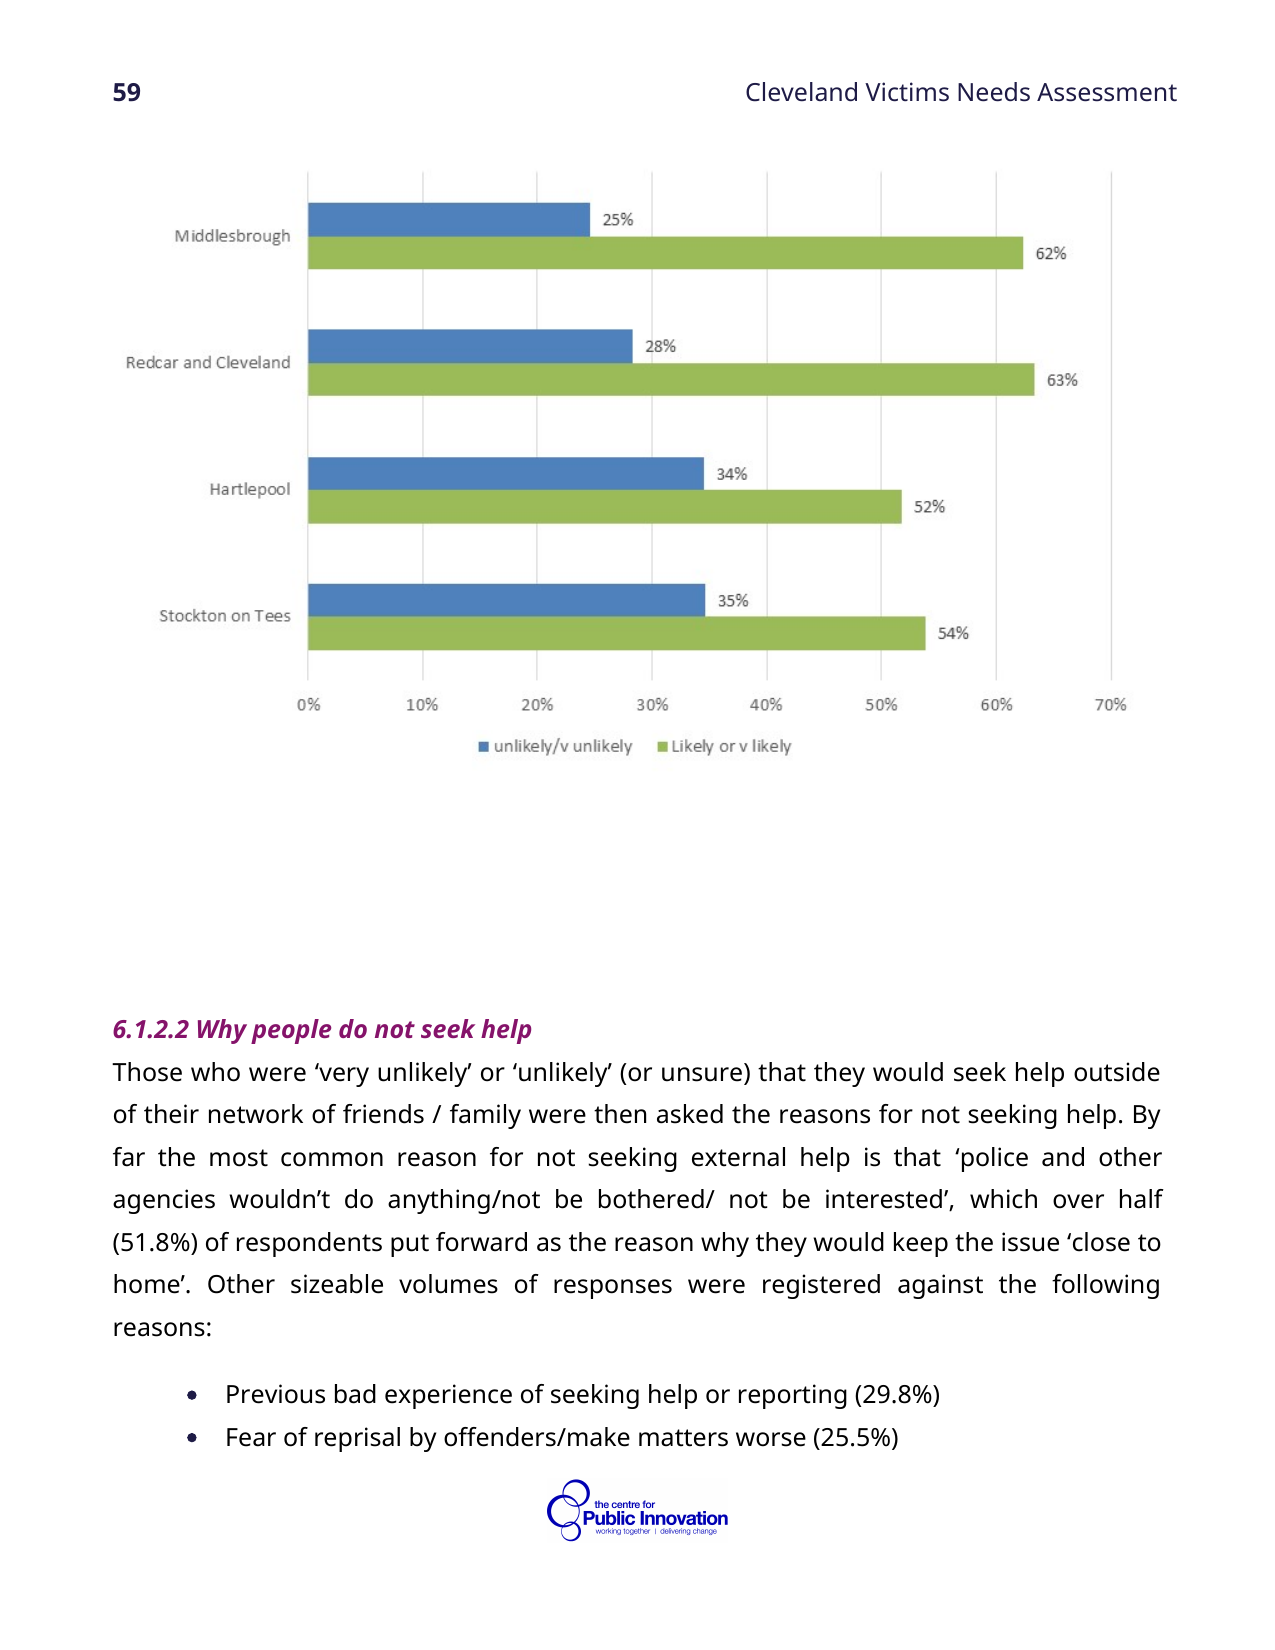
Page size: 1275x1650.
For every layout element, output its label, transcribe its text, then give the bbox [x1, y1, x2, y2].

picture [112, 150, 1150, 777]
subtitle 6.1.2.2 Why people do not seek help [112, 1012, 1162, 1046]
picture [546, 1478, 729, 1543]
list Previous bad experience of seeking help or reporting (29.8%) [187, 1377, 1162, 1411]
list Fear of reprisal by offenders/make matters worse (25.5%) [187, 1420, 1162, 1454]
text Those who were ‘very unlikely’ or ‘unlikely’ (or unsure) that they would seek help outside of their network of friends / family were then asked the reasons for not seeking help. By far the most common reason for not seeking external help is that ‘police and other agencies wouldn’t do anything/not be bothered/ not be interested’, which over half (51.8%) of respondents put forward as the reason why they would keep the issue ‘close to home’. Other sizeable volumes of responses were registered against the following reasons: [112, 1055, 1162, 1344]
